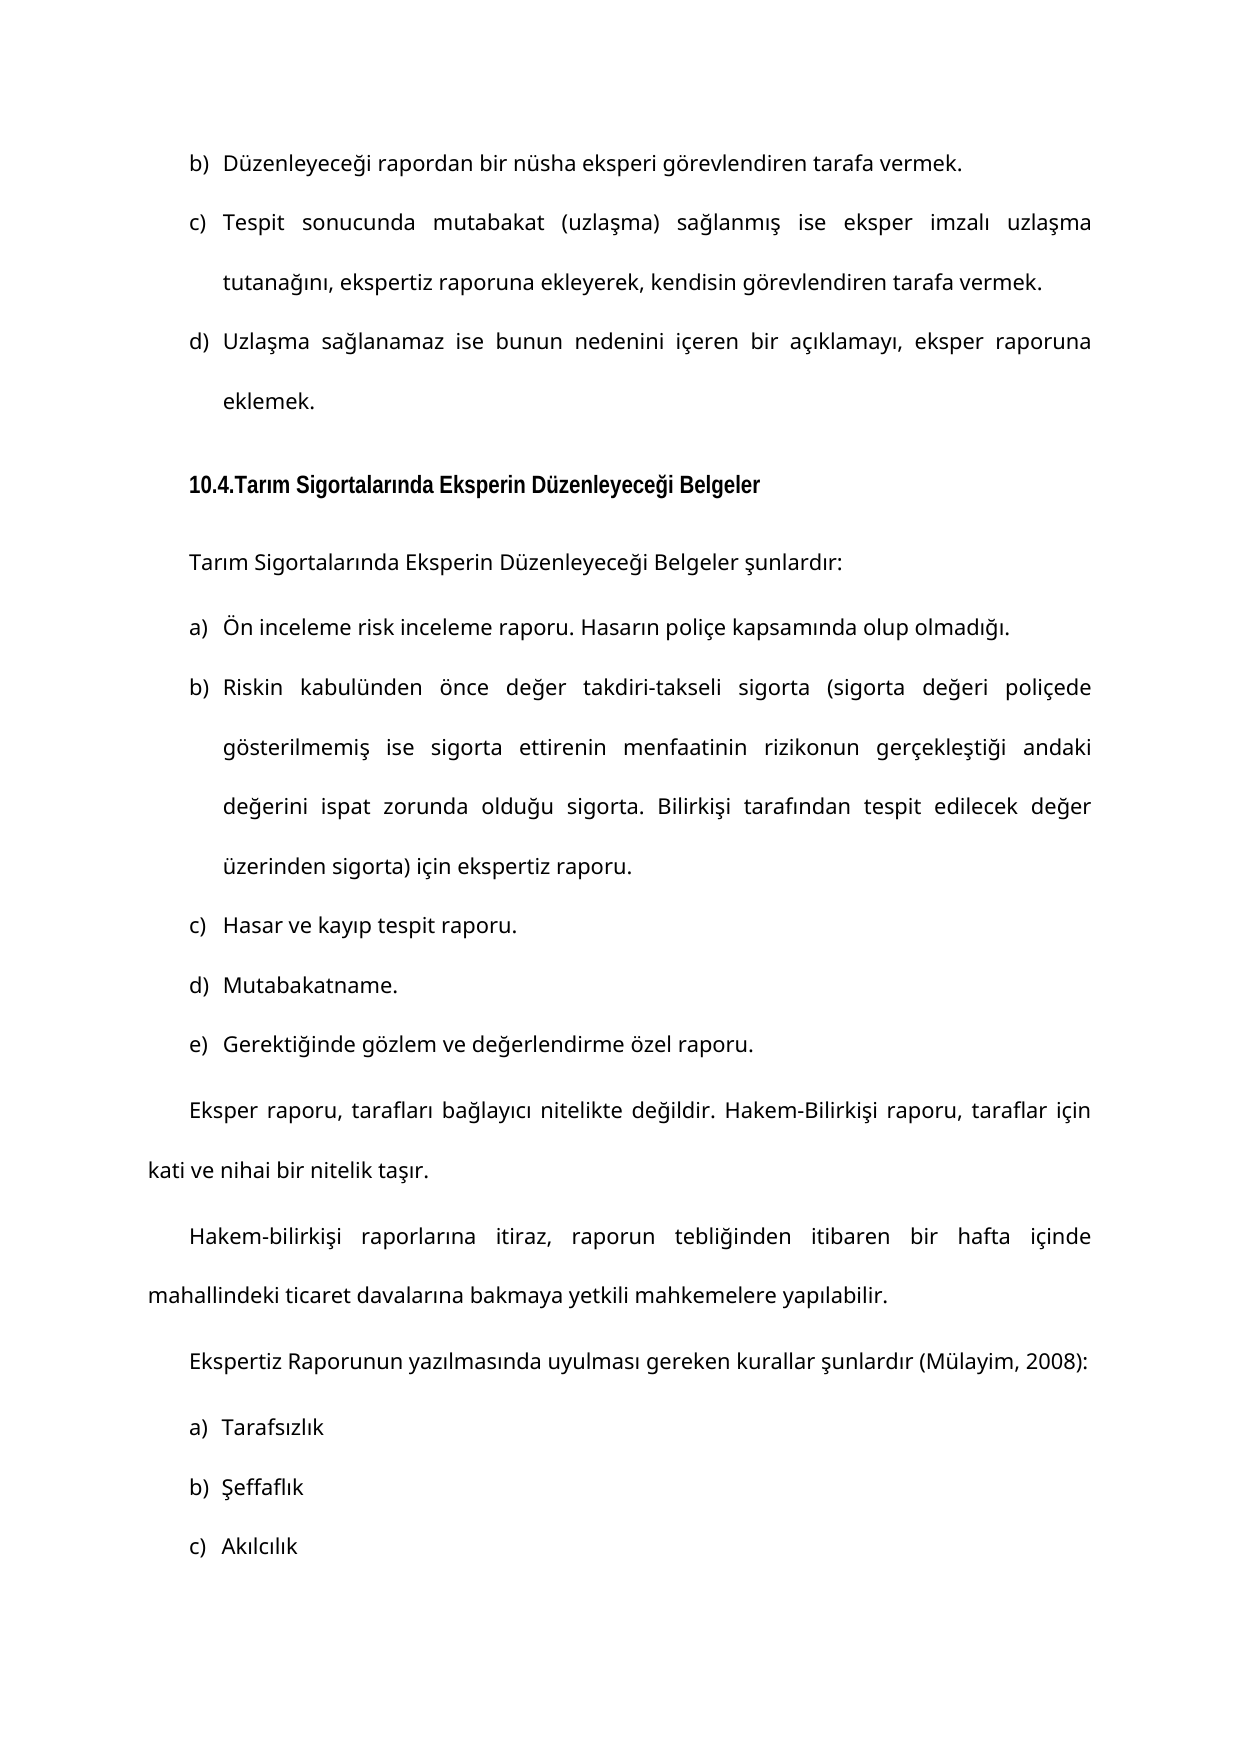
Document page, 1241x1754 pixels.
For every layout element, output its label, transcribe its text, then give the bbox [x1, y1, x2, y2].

text Eksper raporu, tarafları bağlayıcı nitelikte değildir. Hakem-Bilirkişi raporu, taraflar için kati ve nihai bir nitelik taşır. [148, 1095, 1093, 1185]
list Hasar ve kayıp tespit raporu. [189, 910, 1093, 940]
text Tarım Sigortalarında Eksperin Düzenleyeceği Belgeler şunlardır: [148, 547, 1093, 576]
list Mutabakatname. [189, 970, 1093, 1000]
list Tespit sonucunda mutabakat (uzlaşma) sağlanmış ise eksper imzalı uzlaşma tutanağını, ekspertiz raporuna ekleyerek, kendisin görevlendiren tarafa vermek. [189, 207, 1093, 297]
text 10.4.Tarım Sigortalarında Eksperin Düzenleyeceği Belgeler [148, 471, 1093, 499]
list Ön inceleme risk inceleme raporu. Hasarın poliçe kapsamında olup olmadığı. [189, 612, 1093, 642]
list Uzlaşma sağlanamaz ise bunun nedenini içeren bir açıklamayı, eksper raporuna eklemek. [189, 326, 1093, 416]
list Akılcılık [148, 1531, 1093, 1561]
list Riskin kabulünden önce değer takdiri-takseli sigorta (sigorta değeri poliçede gösterilmemiş ise sigorta ettirenin menfaatinin rizikonun gerçekleştiği andaki değerini ispat zorunda olduğu sigorta. Bilirkişi tarafından tespit edilecek değer üzerinden sigorta) için ekspertiz raporu. [189, 672, 1093, 881]
list Şeffaflık [148, 1472, 1093, 1501]
list Tarafsızlık [148, 1412, 1093, 1442]
list Gerektiğinde gözlem ve değerlendirme özel raporu. [189, 1029, 1093, 1059]
text Ekspertiz Raporunun yazılmasında uyulması gereken kurallar şunlardır (Mülayim, 2008): [148, 1346, 1093, 1376]
list Düzenleyeceği rapordan bir nüsha eksperi görevlendiren tarafa vermek. [189, 148, 1093, 177]
text Hakem-bilirkişi raporlarına itiraz, raporun tebliğinden itibaren bir hafta içinde mahallindeki ticaret davalarına bakmaya yetkili mahkemelere yapılabilir. [148, 1221, 1093, 1310]
